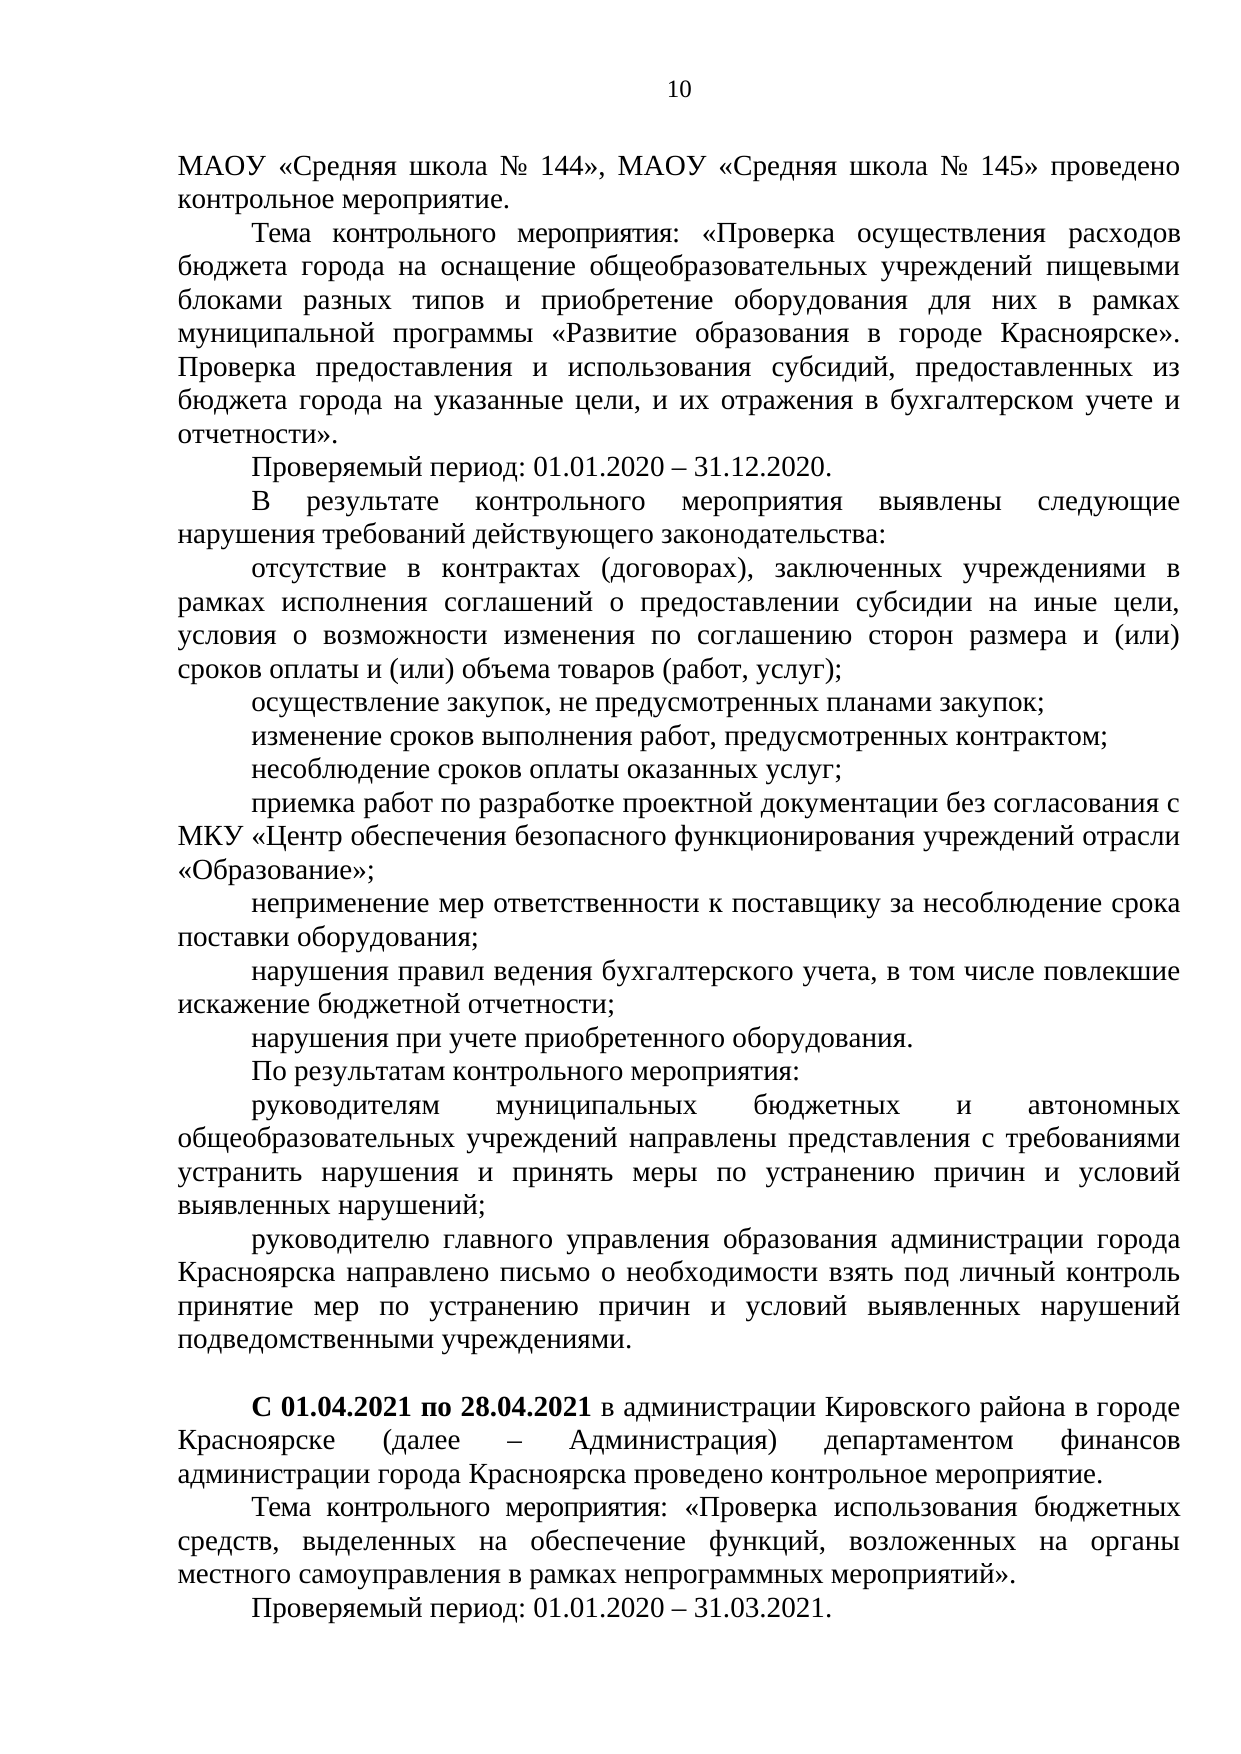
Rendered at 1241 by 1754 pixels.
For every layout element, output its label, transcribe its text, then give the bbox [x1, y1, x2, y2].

text В результате контрольного мероприятия выявлены следующие нарушения требований действующего законодательства: [177, 483, 1181, 550]
text осуществление закупок, не предусмотренных планами закупок; [177, 684, 1181, 718]
text C 01.04.2021 по 28.04.2021 в администрации Кировского района в городе Красноярске (далее – Администрация) департаментом финансов администрации города Красноярска проведено контрольное мероприятие. [177, 1389, 1181, 1489]
text руководителям муниципальных бюджетных и автономных общеобразовательных учреждений направлены представления с требованиями устранить нарушения и принять меры по устранению причин и условий выявленных нарушений; [177, 1087, 1181, 1221]
text нарушения при учете приобретенного оборудования. [177, 1020, 1181, 1053]
text Проверяемый период: 01.01.2020 – 31.12.2020. [177, 449, 1181, 483]
text отсутствие в контрактах (договорах), заключенных учреждениями в рамках исполнения соглашений о предоставлении субсидии на иные цели, условия о возможности изменения по соглашению сторон размера и (или) сроков оплаты и (или) объема товаров (работ, услуг); [177, 550, 1181, 684]
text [177, 148, 1181, 215]
text несоблюдение сроков оплаты оказанных услуг; [177, 751, 1181, 785]
list Тема контрольного мероприятия: «Проверка осуществления расходов бюджета города на оснащение общеобразовательных учреждений пищевыми блоками разных типов и приобретение оборудования для них в рамках муниципальной программы «Развитие образования в городе Красноярске». Проверка предоставления и использования субсидий, предоставленных из бюджета города на указанные цели, и их отражения в бухгалтерском учете и отчетности». [177, 215, 1181, 449]
text нарушения правил ведения бухгалтерского учета, в том числе повлекшие искажение бюджетной отчетности; [177, 953, 1181, 1020]
list Тема контрольного мероприятия: «Проверка использования бюджетных средств, выделенных на обеспечение функций, возложенных на органы местного самоуправления в рамках непрограммных мероприятий». [177, 1489, 1181, 1590]
text изменение сроков выполнения работ, предусмотренных контрактом; [177, 718, 1181, 751]
text приемка работ по разработке проектной документации без согласования с МКУ «Центр обеспечения безопасного функционирования учреждений отрасли «Образование»; [177, 785, 1181, 886]
text По результатам контрольного мероприятия: [177, 1053, 1181, 1087]
text неприменение мер ответственности к поставщику за несоблюдение срока поставки оборудования; [177, 886, 1181, 953]
text Проверяемый период: 01.01.2020 – 31.03.2021. [177, 1590, 1181, 1623]
text руководителю главного управления образования администрации города Красноярска направлено письмо о необходимости взять под личный контроль принятие мер по устранению причин и условий выявленных нарушений подведомственными учреждениями. [177, 1221, 1181, 1355]
